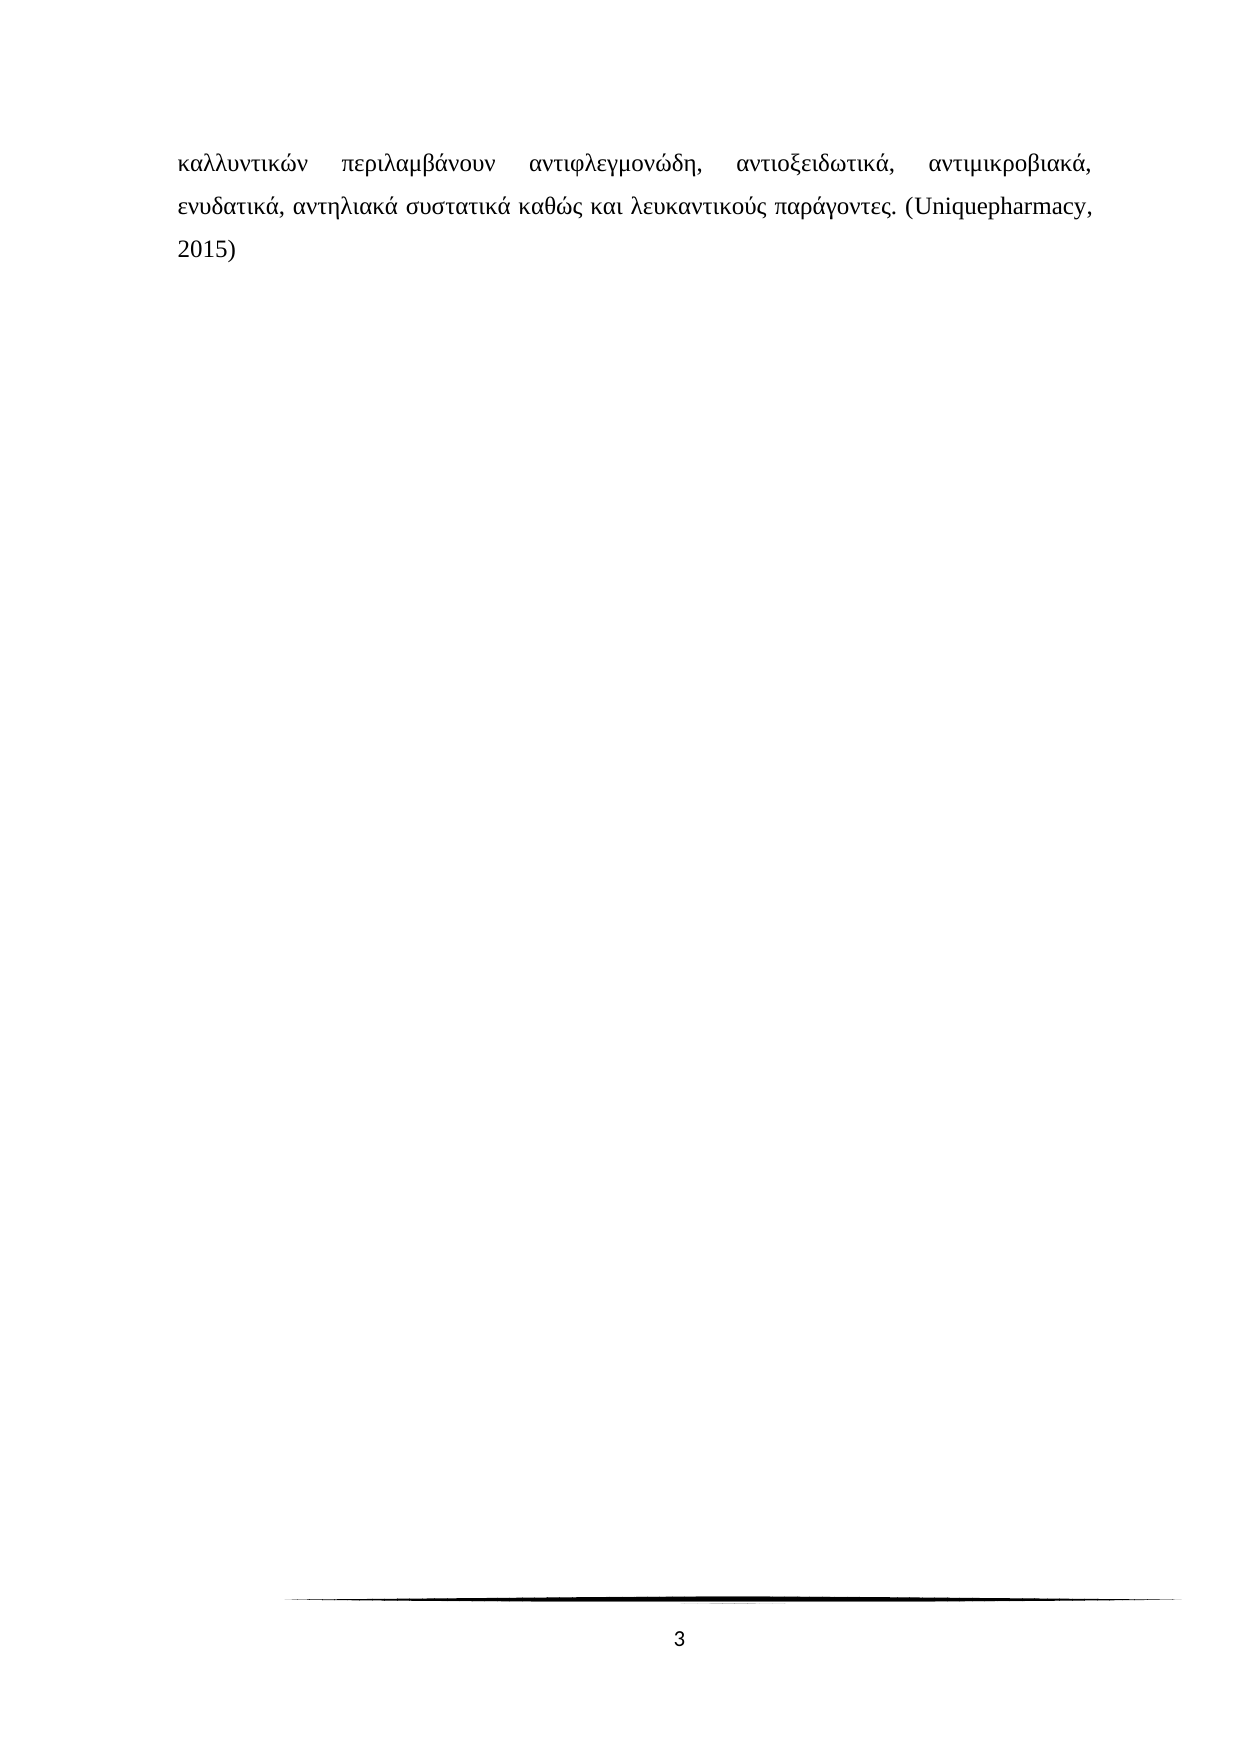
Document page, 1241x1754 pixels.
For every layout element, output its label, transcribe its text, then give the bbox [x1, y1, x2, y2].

picture [284, 1595, 1182, 1604]
